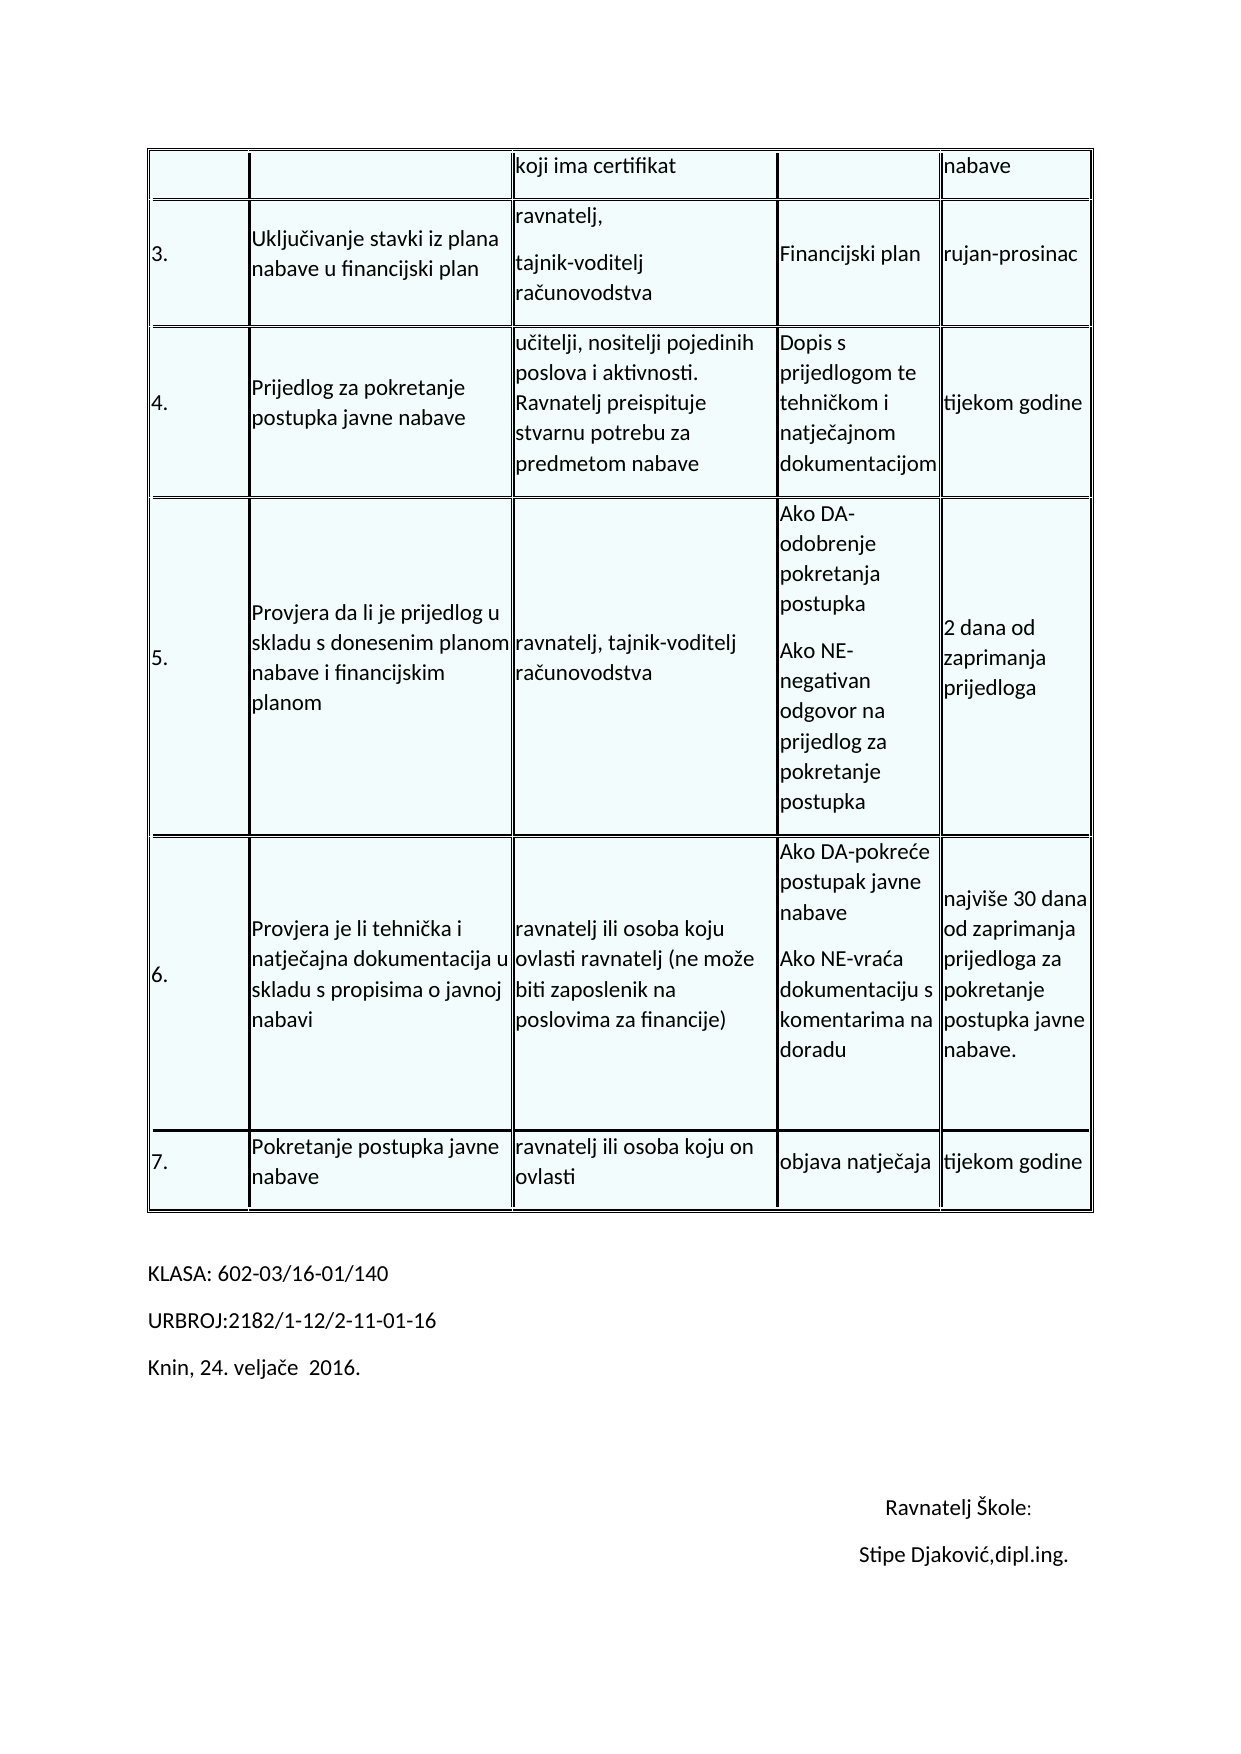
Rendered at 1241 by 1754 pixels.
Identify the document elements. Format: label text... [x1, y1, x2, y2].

table_cell najviše 30 dana od zaprimanja prijedloga za pokretanje postupka javne nabave. [943, 834, 1091, 1129]
text Stipe Djaković,dipl.ing. [148, 1540, 1093, 1568]
text Ravnatelj Škole: [885, 1493, 1093, 1522]
text Knin, 24. veljače 2016. [148, 1353, 1093, 1381]
table_cell ravnatelj ili osoba koju ovlasti ravnatelj (ne može biti zaposlenik na poslovima za financije) [515, 838, 776, 1129]
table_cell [777, 149, 941, 198]
table_cell 7. [150, 1129, 249, 1209]
text KLASA: 602-03/16-01/140 [148, 1259, 1093, 1287]
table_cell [513, 151, 777, 198]
table_cell 2. [149, 149, 249, 198]
table_cell Provjera da li je prijedlog u skladu s donesenim planom nabave i financijskim planom [251, 499, 511, 834]
table_cell Ako DA-odobrenje pokretanja postupka Ako NE-negativan odgovor na prijedlog za pokretanje postupka [779, 499, 939, 834]
table_cell 6. [150, 834, 248, 1129]
table_cell ravnatelj ili osoba koju on ovlasti [513, 1132, 777, 1209]
table_cell 3. [149, 198, 249, 325]
table_cell Provjera je li tehnička i natječajna dokumentacija u skladu s propisima o javnoj nabavi [251, 838, 511, 1129]
table_cell Prijedlog za pokretanje postupka javne nabave [251, 328, 511, 496]
table_cell Pokretanje postupka javne nabave [249, 1129, 513, 1209]
table_cell 4. [149, 325, 249, 496]
text URBROJ:2182/1-12/2-11-01-16 [148, 1306, 1093, 1334]
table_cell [941, 151, 1090, 198]
table_cell ravnatelj, tajnik-voditelj računovodstva [515, 201, 776, 325]
table_cell Ako DA-pokreće postupak javne nabave Ako NE-vraća dokumentaciju s komentarima na doradu [779, 838, 939, 1129]
table_cell ravnatelj, tajnik-voditelj računovodstva [515, 499, 776, 834]
table_cell objava natječaja [777, 1129, 941, 1209]
table_cell tijekom godine [941, 325, 1092, 496]
table_cell Dopis s prijedlogom te tehničkom i natječajnom dokumentacijom [779, 328, 939, 496]
table_cell Financijski plan [779, 201, 939, 325]
table_cell 5. [149, 496, 249, 834]
table_cell tijekom godine [941, 1129, 1090, 1209]
table_cell rujan-prosinac [941, 198, 1092, 325]
table_cell učitelji, nositelji pojedinih poslova i aktivnosti. Ravnatelj preispituje stvarnu potrebu za predmetom nabave [515, 328, 776, 496]
table_cell 2 dana od zaprimanja prijedloga [941, 496, 1092, 834]
table_cell Uključivanje stavki iz plana nabave u financijski plan [251, 201, 511, 325]
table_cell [249, 149, 513, 198]
